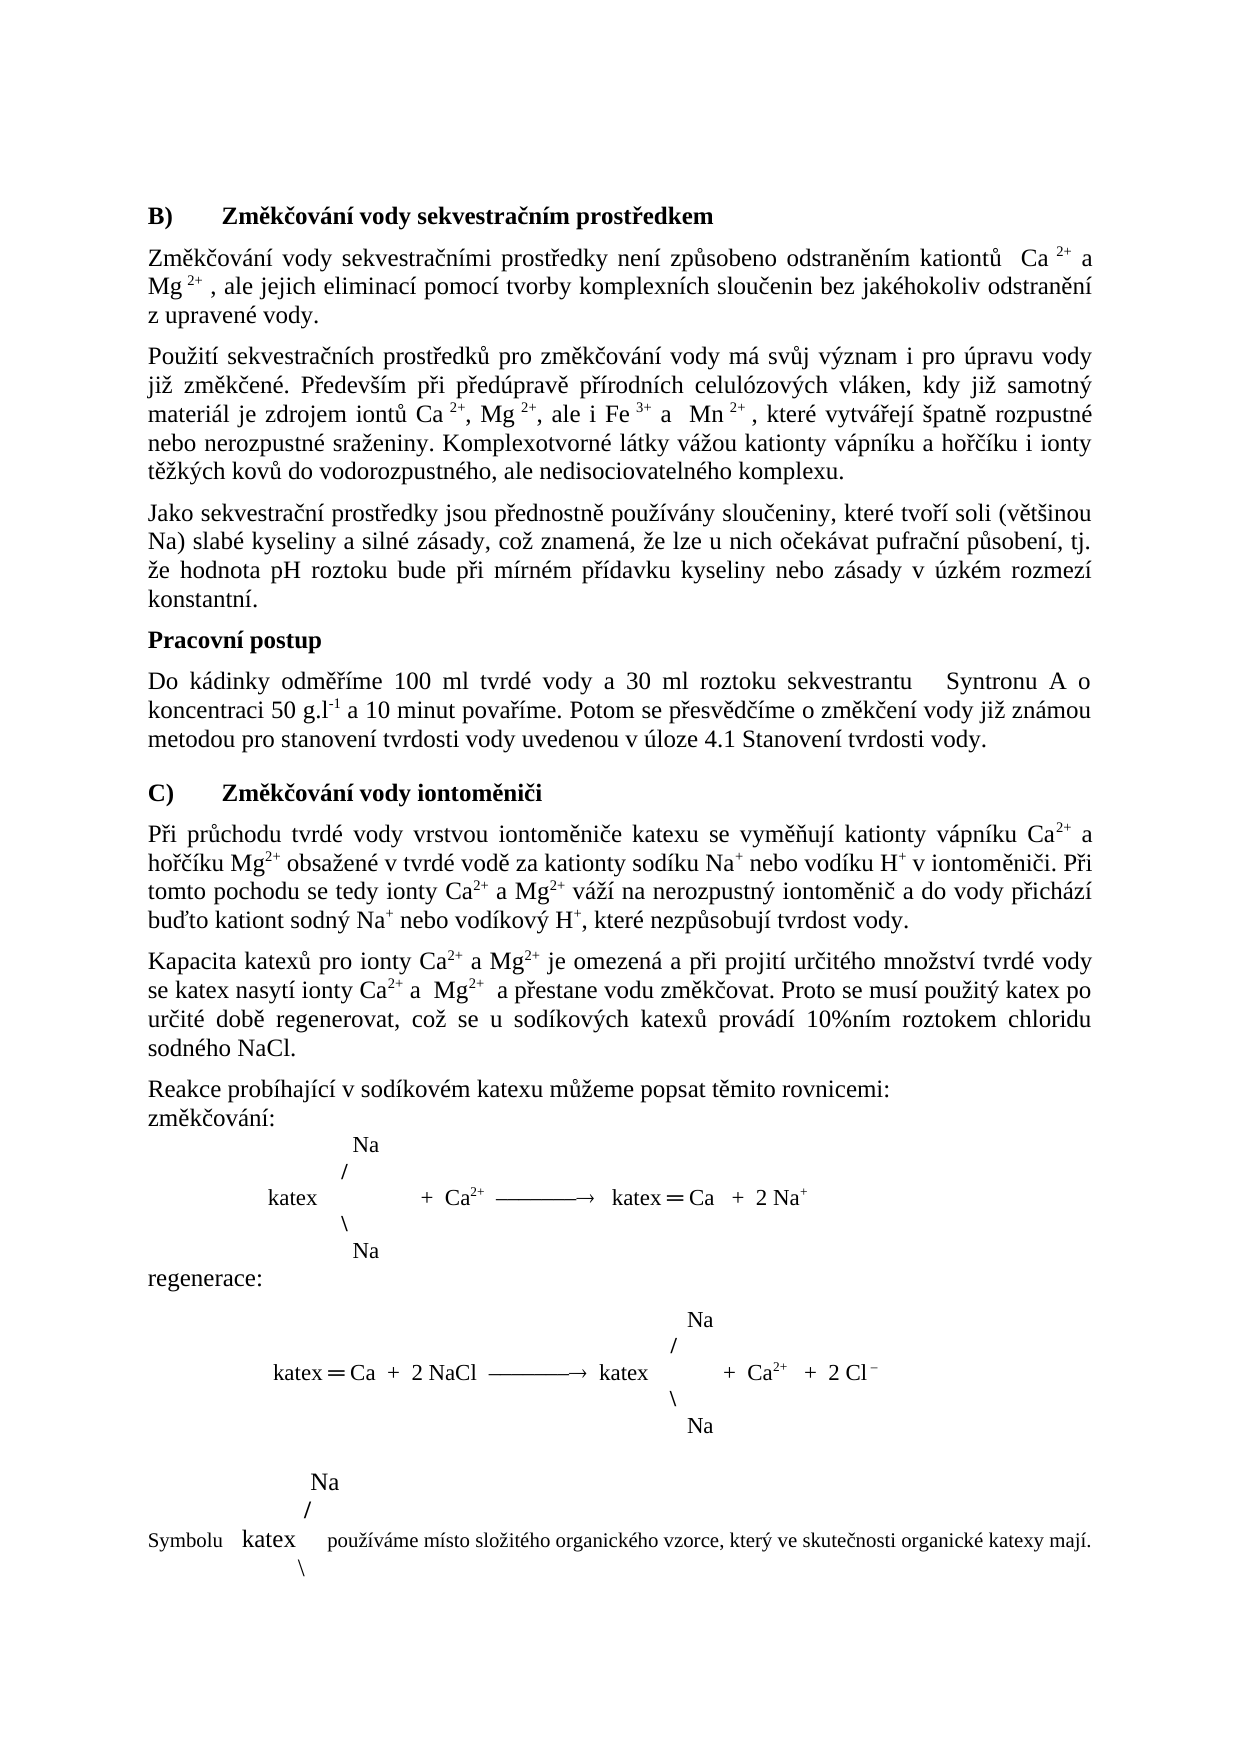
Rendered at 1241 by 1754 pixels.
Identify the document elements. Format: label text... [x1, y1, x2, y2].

text Použití sekvestračních prostředků pro změkčování vody má svůj význam i pro úpravu vody již změkčené. Především při předúpravě přírodních celulózových vláken, kdy již samotný materiál je zdrojem iontů Ca 2+, Mg 2+, ale i Fe 3+ a Mn 2+ , které vytvářejí špatně rozpustné nebo nerozpustné sraženiny. Komplexotvorné látky vážou kationty vápníku a hořčíku i ionty těžkých kovů do vodorozpustného, ale nedisociovatelného komplexu. [148, 341, 1093, 485]
text \ [148, 1553, 1093, 1582]
text katex ═ Ca + 2 NaCl katex + Ca2+ + 2 Cl [148, 1359, 1093, 1385]
text B) Změkčování vody sekvestračním prostředkem [148, 201, 1093, 230]
text Symbolu katex používáme místo složitého organického vzorce, který ve skutečnosti organické katexy mají. [148, 1524, 1093, 1553]
text Na [148, 1467, 1093, 1496]
text Při průchodu tvrdé vody vrstvou iontoměniče katexu se vyměňují kationty vápníku Ca2+ a hořčíku Mg2+ obsažené v tvrdé vodě za kationty sodíku Na+ nebo vodíku H+ v iontoměniči. Při tomto pochodu se tedy ionty Ca2+ a Mg2+ váží na nerozpustný iontoměnič a do vody přichází buďto kationt sodný Na+ nebo vodíkový H+, které nezpůsobují tvrdost vody. [148, 819, 1093, 934]
text Změkčování vody sekvestračními prostředky není způsobeno odstraněním kationtů Ca 2+ a Mg 2+ , ale jejich eliminací pomocí tvorby komplexních sloučenin bez jakéhokoliv odstranění z upravené vody. [148, 243, 1093, 329]
text Na [148, 1131, 1093, 1158]
text Reakce probíhající v sodíkovém katexu můžeme popsat těmito rovnicemi: [148, 1074, 1093, 1103]
text / [148, 1496, 1093, 1524]
text / [148, 1333, 1093, 1359]
text změkčování: [148, 1103, 1093, 1131]
text Pracovní postup [148, 625, 1093, 654]
text / [148, 1158, 1093, 1184]
text regenerace: [148, 1263, 1093, 1292]
text Kapacita katexů pro ionty Ca2+ a Mg2+ je omezená a při projití určitého množství tvrdé vody se katex nasytí ionty Ca2+ a Mg2+ a přestane vodu změkčovat. Proto se musí použitý katex po určité době regenerovat, což se u sodíkových katexů provádí 10%ním roztokem chloridu sodného NaCl. [148, 946, 1093, 1061]
text katex + Ca2+ katex ═ Ca + 2 Na+ [148, 1184, 1093, 1210]
text Do kádinky odměříme 100 ml tvrdé vody a 30 ml roztoku sekvestrantu Syntronu A o koncentraci .l- 10 minut povaříme. Potom se přesvědčíme o změkčení vody již známou metodou pro stanovení tvrdosti vody uvedenou v úloze 4.1 Stanovení tvrdosti vody. [148, 666, 1093, 753]
text Na [148, 1412, 1093, 1438]
text Na [148, 1306, 1093, 1333]
text Jako sekvestrační prostředky jsou přednostně používány sloučeniny, které tvoří soli (většinou Na) slabé kyseliny a silné zásady, což znamená, že lze u nich očekávat pufrační působení, tj. že hodnota pH roztoku bude při mírném přídavku kyseliny nebo zásady v úzkém rozmezí konstantní. [148, 498, 1093, 613]
text Na [148, 1237, 1093, 1263]
text C) Změkčování vody iontoměniči [148, 778, 1093, 806]
